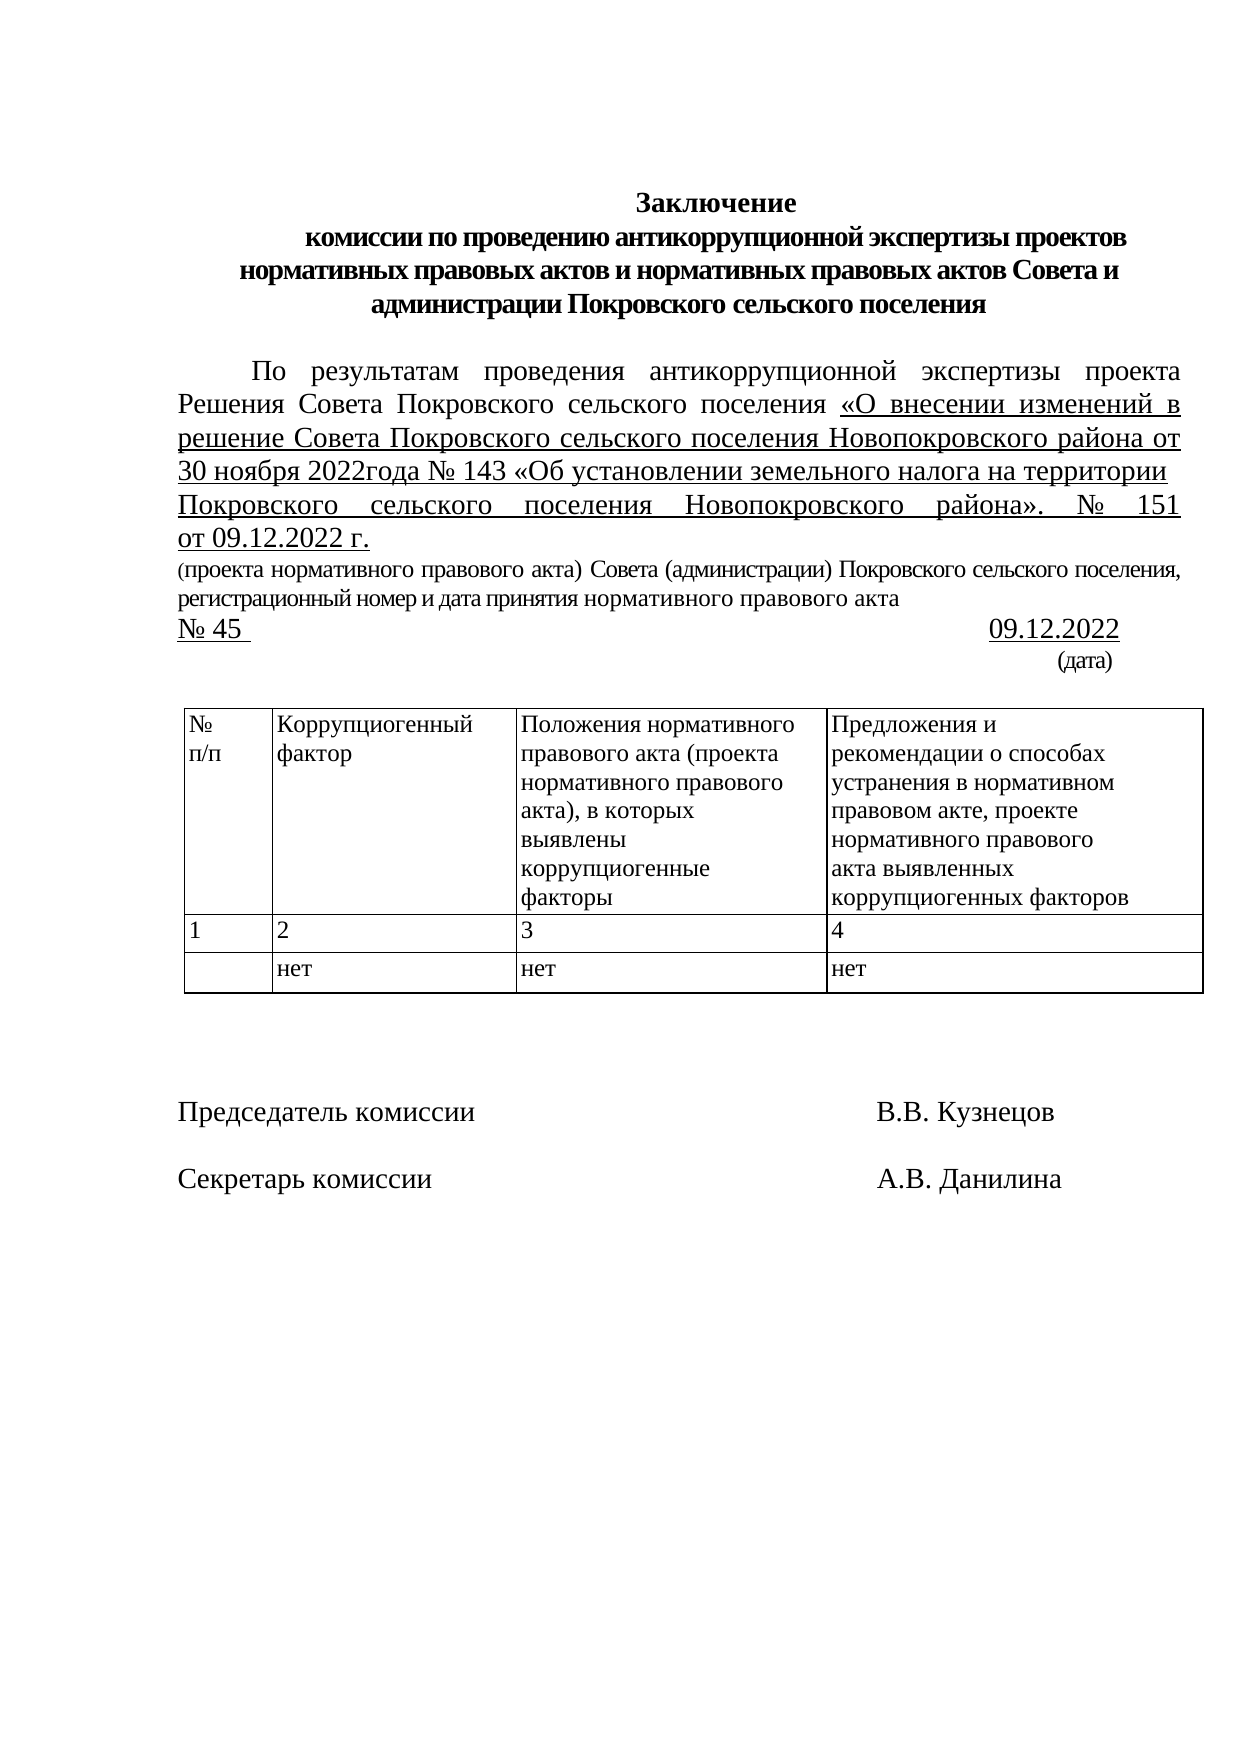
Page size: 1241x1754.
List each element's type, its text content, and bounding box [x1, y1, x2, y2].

text Председатель комиссии В.В. Кузнецов [177, 1094, 1181, 1128]
text По результатам проведения антикоррупционной экспертизы проекта Решения Совета Покровского сельского поселения «О внесении изменений в решение Совета Покровского сельского поселения Новопокровского района от 30 ноября 2022года № 143 «Об установлении земельного налога на территории [177, 450, 1181, 487]
table_cell [185, 953, 272, 992]
text По результатам проведения антикоррупционной экспертизы проекта Решения Совета Покровского сельского поселения «О внесении изменений в решение Совета Покровского сельского поселения Новопокровского района от 30 ноября 2022года № 143 «Об установлении земельного налога на территории [177, 353, 1181, 449]
table_cell нет [517, 953, 826, 992]
text (проекта нормативного правового акта) Совета (администрации) Покровского сельского поселения, регистрационный номер и дата принятия нормативного правового акта [177, 554, 1181, 612]
table_cell 4 [828, 915, 1202, 951]
table_cell 3 [517, 915, 826, 951]
table_header № п/п [185, 709, 272, 913]
text (дата) [177, 645, 1181, 674]
table_header Положения нормативного правового акта (проекта нормативного правового акта), в которых выявлены коррупциогенные факторы [517, 709, 826, 913]
table_cell нет [273, 953, 516, 992]
text комиссии по проведению антикоррупционной экспертизы проектов нормативных правовых актов и нормативных правовых актов Совета и администрации Покровского сельского поселения [177, 219, 1181, 319]
table_cell 2 [273, 915, 516, 951]
text № 45 09.12.2022 [177, 612, 1181, 645]
table_header Коррупциогенный фактор [273, 709, 516, 913]
text Заключение [177, 185, 1181, 219]
table_header Предложения и рекомендации о способах устранения в нормативном правовом акте, проекте нормативного правового акта выявленных коррупциогенных факторов [828, 709, 1202, 913]
table_cell 1 [185, 915, 272, 951]
text Покровского сельского поселения Новопокровского района». № 151 от 09.12.2022 г. [177, 517, 1181, 554]
text Покровского сельского поселения Новопокровского района». № 151 от 09.12.2022 г. [177, 487, 1181, 516]
table_cell нет [828, 953, 1202, 992]
text Секретарь комиссии А.В. Данилина [177, 1161, 1181, 1195]
